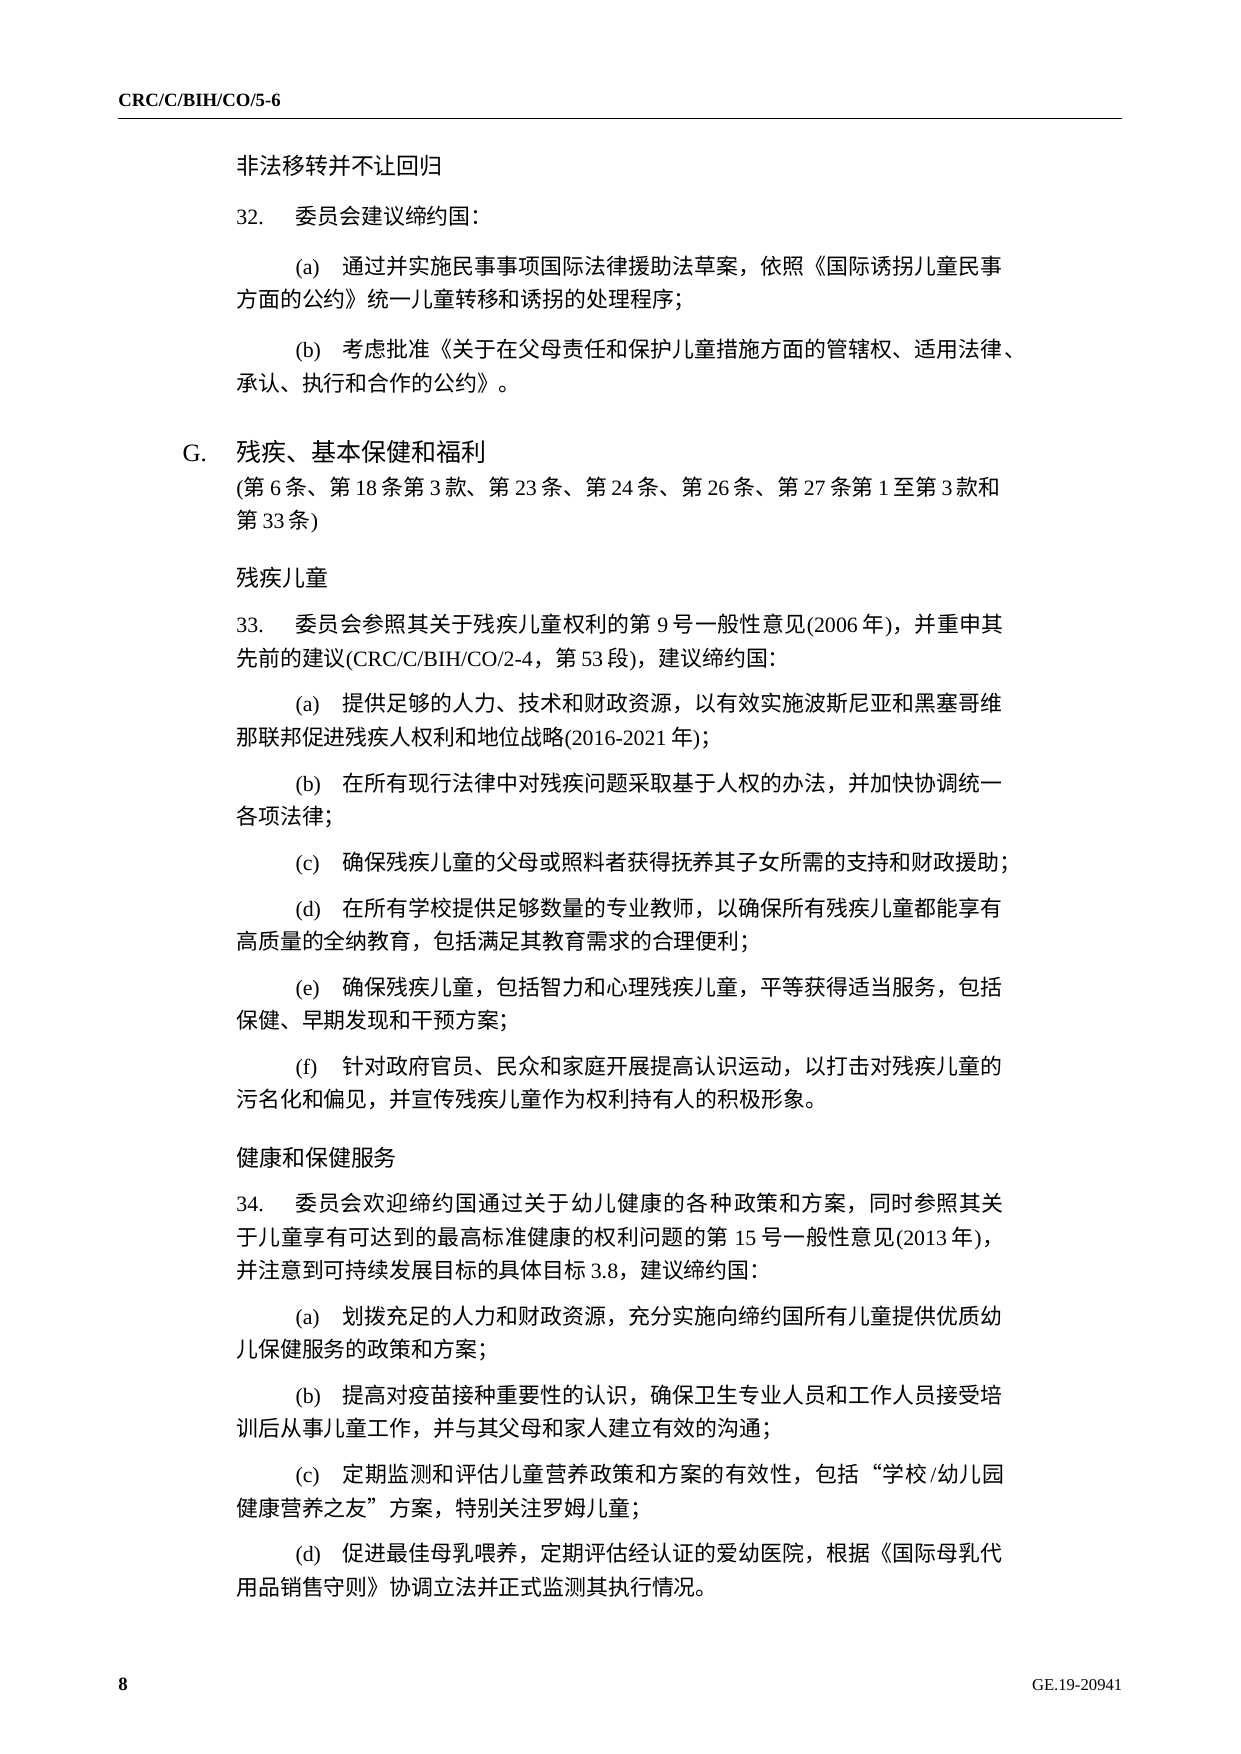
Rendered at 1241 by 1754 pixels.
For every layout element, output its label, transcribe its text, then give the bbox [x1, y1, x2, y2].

text (b) 提高对疫苗接种重要性的认识，确保卫生专业人员和工作人员接受培训后从事儿童工作，并与其父母和家人建立有效的沟通； [236, 1377, 1004, 1443]
text (e) 确保残疾儿童，包括智力和心理残疾儿童，平等获得适当服务，包括保健、早期发现和干预方案； [236, 968, 1004, 1035]
text (a) 划拨充足的人力和财政资源，充分实施向缔约国所有儿童提供优质幼儿保健服务的政策和方案； [236, 1298, 1004, 1364]
text 残疾儿童 [118, 560, 1004, 593]
text 34. 委员会欢迎缔约国通过关于幼儿健康的各种政策和方案，同时参照其关于儿童享有可达到的最高标准健康的权利问题的第15号一般性意见(2013年)，并注意到可持续发展目标的具体目标3.8，建议缔约国： [236, 1185, 1004, 1285]
text (f) 针对政府官员、民众和家庭开展提高认识运动，以打击对残疾儿童的污名化和偏见，并宣传残疾儿童作为权利持有人的积极形象。 [236, 1048, 1004, 1114]
text (c) 确保残疾儿童的父母或照料者获得抚养其子女所需的支持和财政援助； [236, 843, 1004, 877]
text (d) 促进最佳母乳喂养，定期评估经认证的爱幼医院，根据《国际母乳代用品销售守则》协调立法并正式监测其执行情况。 [236, 1535, 1004, 1602]
text (c) 定期监测和评估儿童营养政策和方案的有效性，包括“学校/幼儿园健康营养之友”方案，特别关注罗姆儿童； [236, 1456, 1004, 1523]
text (a) 提供足够的人力、技术和财政资源，以有效实施波斯尼亚和黑塞哥维那联邦促进残疾人权利和地位战略(2016-2021年)； [236, 685, 1004, 752]
text (b) 考虑批准《关于在父母责任和保护儿童措施方面的管辖权、适用法律、承认、执行和合作的公约》。 [236, 331, 1004, 398]
text (a) 通过并实施民事事项国际法律援助法草案，依照《国际诱拐儿童民事方面的公约》统一儿童转移和诱拐的处理程序； [236, 248, 1004, 314]
text (d) 在所有学校提供足够数量的专业教师，以确保所有残疾儿童都能享有高质量的全纳教育，包括满足其教育需求的合理便利； [236, 889, 1004, 956]
text (b) 在所有现行法律中对残疾问题采取基于人权的办法，并加快协调统一各项法律； [236, 764, 1004, 831]
text 33. 委员会参照其关于残疾儿童权利的第9号一般性意见(2006年)，并重申其先前的建议(CRC/C/BIH/CO/2-4，第53段)，建议缔约国： [236, 606, 1004, 673]
text 非法移转并不让回归 [118, 148, 1004, 181]
text 健康和保健服务 [118, 1139, 1004, 1173]
text 32. 委员会建议缔约国： [236, 198, 1004, 231]
text G. 残疾、基本保健和福利 (第6条、第18条第3款、第23条、第24条、第26条、第27条第1至第3款和第33条) [118, 435, 1004, 535]
